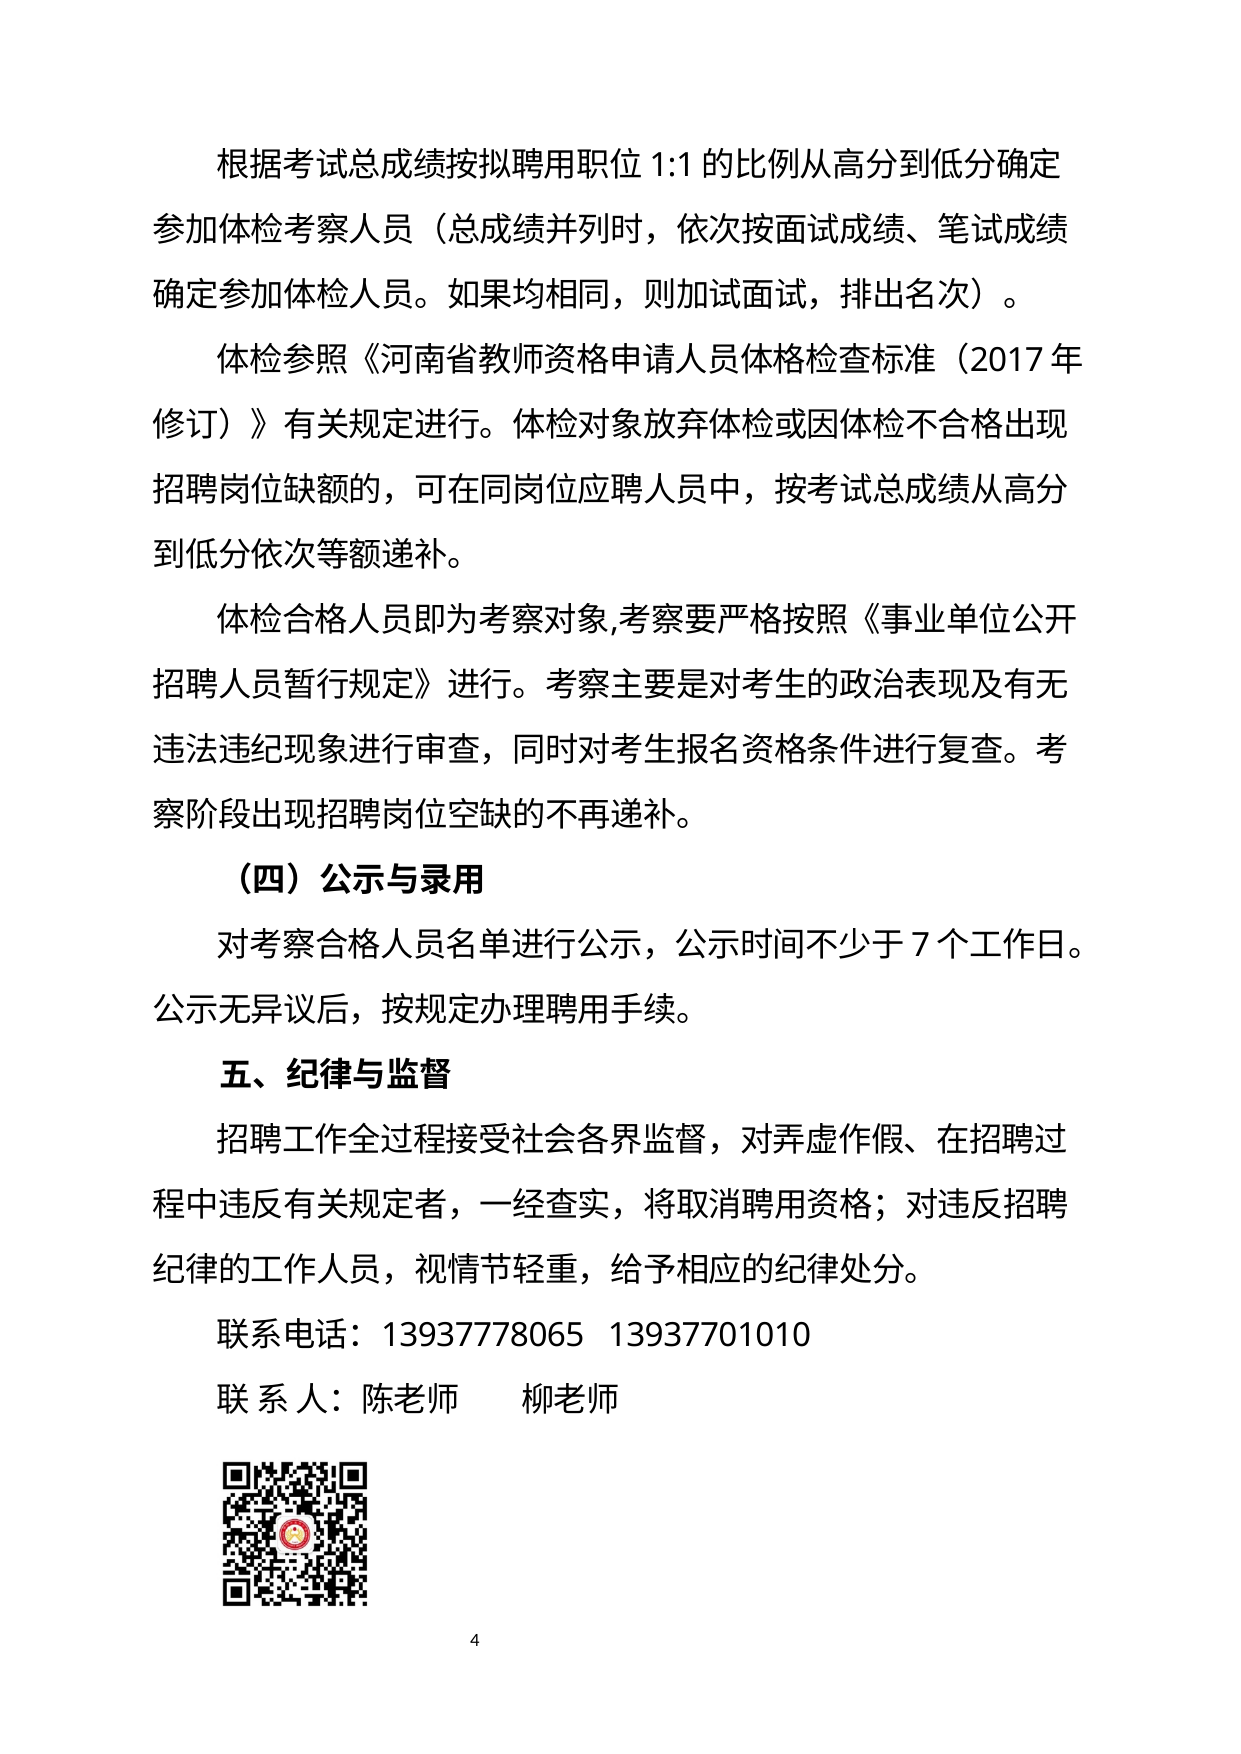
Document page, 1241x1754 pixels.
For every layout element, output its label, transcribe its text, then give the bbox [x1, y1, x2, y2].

text 联系电话：13937778065 13937701010 [152, 1299, 1088, 1364]
text 体检参照《河南省教师资格申请人员体格检查标准（2017年修订）》有关规定进行。体检对象放弃体检或因体检不合格出现招聘岗位缺额的，可在同岗位应聘人员中，按考试总成绩从高分到低分依次等额递补。 [152, 324, 1088, 584]
text 体检合格人员即为考察对象,考察要严格按照《事业单位公开招聘人员暂行规定》进行。考察主要是对考生的政治表现及有无违法违纪现象进行审查，同时对考生报名资格条件进行复查。考察阶段出现招聘岗位空缺的不再递补。 [152, 584, 1088, 844]
picture [211, 1450, 378, 1617]
text 根据考试总成绩按拟聘用职位1:1的比例从高分到低分确定参加体检考察人员（总成绩并列时，依次按面试成绩、笔试成绩确定参加体检人员。如果均相同，则加试面试，排出名次）。 [152, 129, 1088, 324]
text 对考察合格人员名单进行公示，公示时间不少于7个工作日。公示无异议后，按规定办理聘用手续。 [152, 909, 1088, 1039]
text （四）公示与录用 [152, 844, 1088, 909]
text 招聘工作全过程接受社会各界监督，对弄虚作假、在招聘过程中违反有关规定者，一经查实，将取消聘用资格；对违反招聘纪律的工作人员，视情节轻重，给予相应的纪律处分。 [152, 1104, 1088, 1299]
text 联 系 人：陈老师 柳老师 [152, 1364, 1088, 1429]
text 五、纪律与监督 [152, 1039, 1088, 1104]
